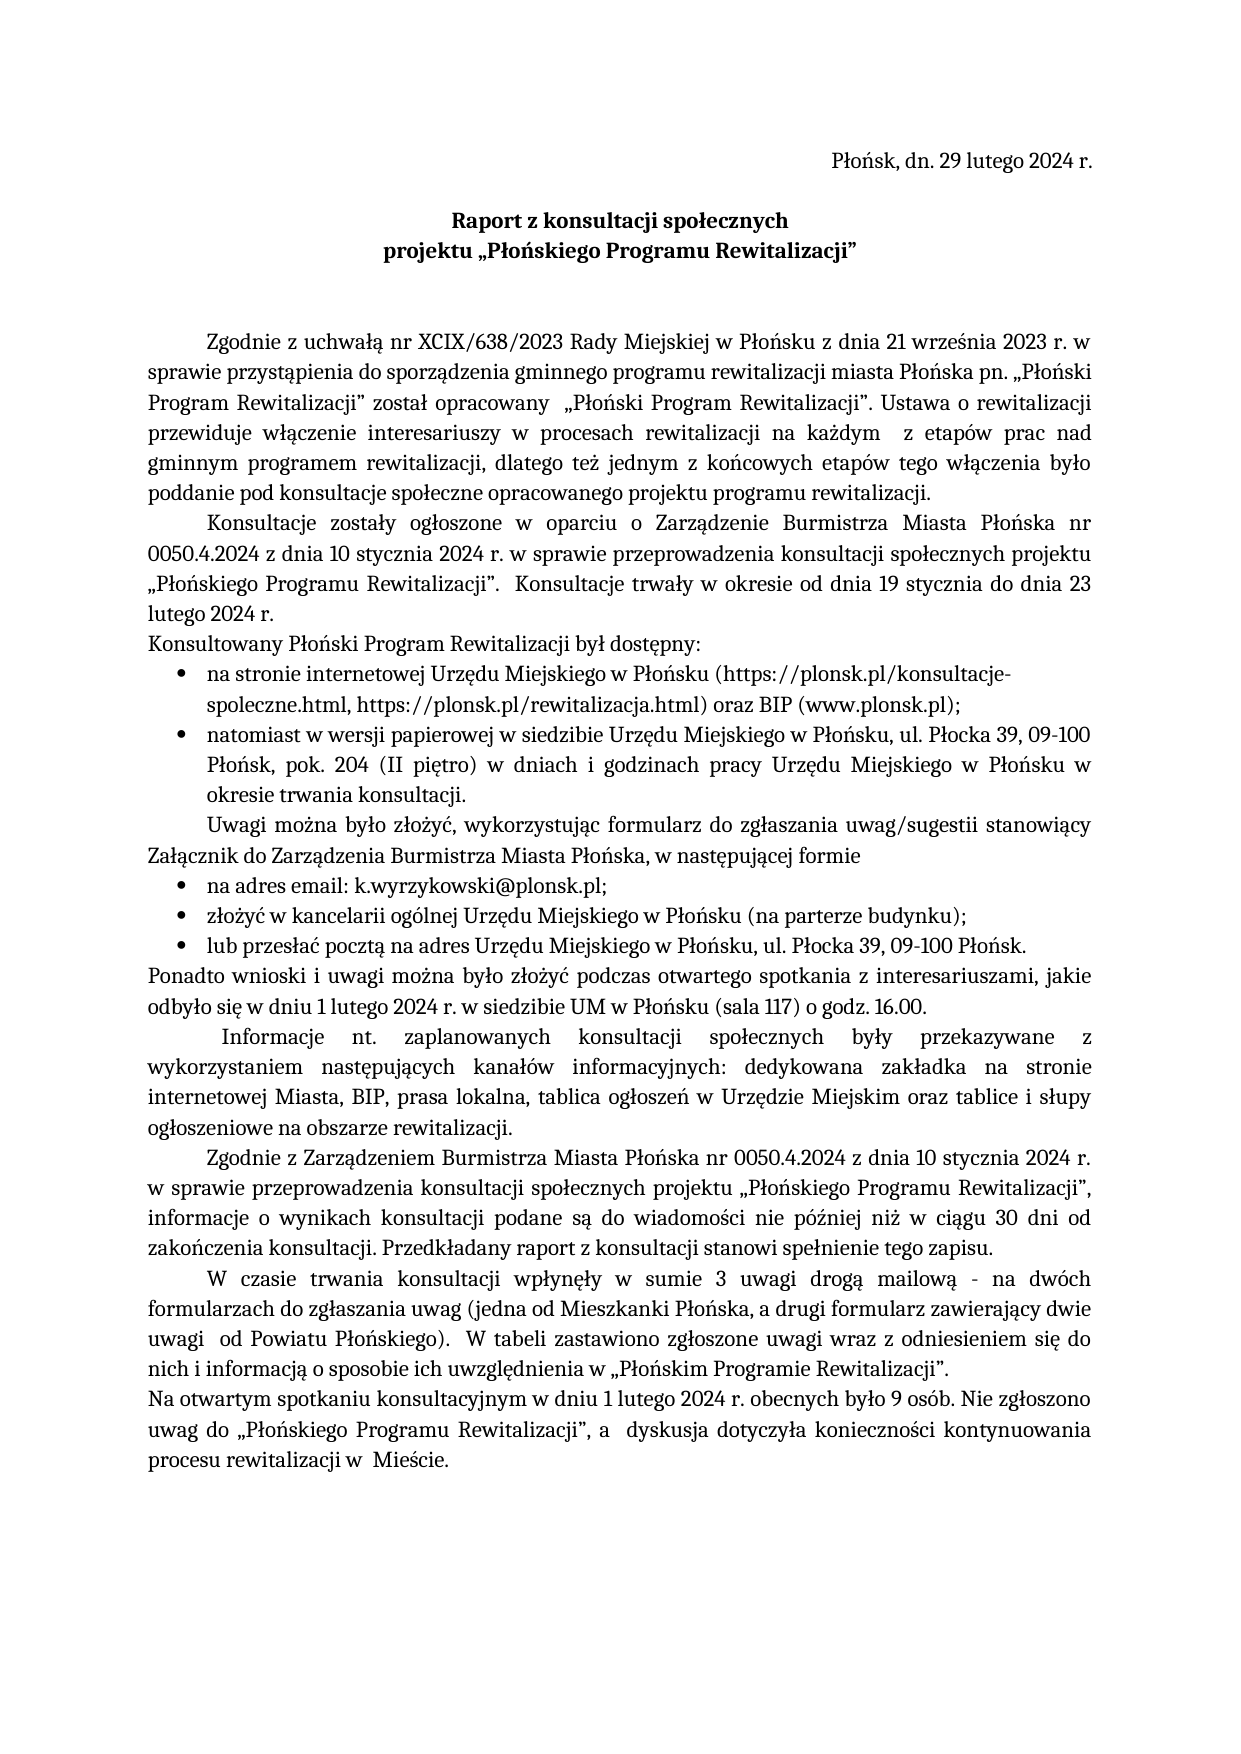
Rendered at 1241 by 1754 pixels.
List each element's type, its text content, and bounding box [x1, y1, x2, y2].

text Płońsk, dn. 29 lutego 2024 r. [148, 148, 1093, 174]
text Ponadto wnioski i uwagi można było złożyć podczas otwartego spotkania z interesariuszami, jakie odbyło się w dniu 1 lutego 2024 r. w siedzibie UM w Płońsku (sala 117) o godz. 16.00. [148, 963, 1093, 1020]
text Na otwartym spotkaniu konsultacyjnym w dniu 1 lutego 2024 r. obecnych było 9 osób. Nie zgłoszono uwag do „Płońskiego Programu Rewitalizacji”, a dyskusja dotyczyła konieczności kontynuowania procesu rewitalizacji w Mieście. [148, 1386, 1093, 1473]
list lub przesłać pocztą na adres Urzędu Miejskiego w Płońsku, ul. Płocka 39, 09-100 Płońsk. [177, 933, 1093, 959]
text W czasie trwania konsultacji wpłynęły w sumie 3 uwagi drogą mailową - na dwóch formularzach do zgłaszania uwag (jedna od Mieszkanki Płońska, a drugi formularz zawierający dwie uwagi od Powiatu Płońskiego). W tabeli zastawiono zgłoszone uwagi wraz z odniesieniem się do nich i informacją o sposobie ich uwzględnienia w „Płońskim Programie Rewitalizacji”. [148, 1265, 1093, 1382]
text Informacje nt. zaplanowanych konsultacji społecznych były przekazywane z wykorzystaniem następujących kanałów informacyjnych: dedykowana zakładka na stronie internetowej Miasta, BIP, prasa lokalna, tablica ogłoszeń w Urzędzie Miejskim oraz tablice i słupy ogłoszeniowe na obszarze rewitalizacji. [148, 1024, 1093, 1141]
text Zgodnie z Zarządzeniem Burmistrza Miasta Płońska nr 0050.4.2024 z dnia 10 stycznia 2024 r. w sprawie przeprowadzenia konsultacji społecznych projektu „Płońskiego Programu Rewitalizacji”, informacje o wynikach konsultacji podane są do wiadomości nie później niż w ciągu 30 dni od zakończenia konsultacji. Przedkładany raport z konsultacji stanowi spełnienie tego zapisu. [148, 1144, 1093, 1261]
text Zgodnie z uchwałą nr XCIX/638/2023 Rady Miejskiej w Płońsku z dnia 21 września 2023 r. w sprawie przystąpienia do sporządzenia gminnego programu rewitalizacji miasta Płońska pn. „Płoński Program Rewitalizacji” został opracowany „Płoński Program Rewitalizacji”. Ustawa o rewitalizacji przewiduje włączenie interesariuszy w procesach rewitalizacji na każdym z etapów prac nad gminnym programem rewitalizacji, dlatego też jednym z końcowych etapów tego włączenia było poddanie pod konsultacje społeczne opracowanego projektu programu rewitalizacji. [148, 329, 1093, 506]
text Konsultacje zostały ogłoszone w oparciu o Zarządzenie Burmistrza Miasta Płońska nr 0050.4.2024 z dnia 10 stycznia 2024 r. w sprawie przeprowadzenia konsultacji społecznych projektu „Płońskiego Programu Rewitalizacji”. Konsultacje trwały w okresie od dnia 19 stycznia do dnia 23 lutego 2024 r. [148, 510, 1093, 627]
list na adres email: k.wyrzykowski@plonsk.pl; [177, 873, 1093, 899]
list natomiast w wersji papierowej w siedzibie Urzędu Miejskiego w Płońsku, ul. Płocka 39, 09-100 Płońsk, pok. 204 (II piętro) w dniach i godzinach pracy Urzędu Miejskiego w Płońsku w okresie trwania konsultacji. [177, 722, 1093, 808]
list złożyć w kancelarii ogólnej Urzędu Miejskiego w Płońsku (na parterze budynku); [177, 903, 1093, 929]
text Konsultowany Płoński Program Rewitalizacji był dostępny: [148, 631, 1093, 657]
text Raport z konsultacji społecznych [148, 208, 1093, 234]
text projektu „Płońskiego Programu Rewitalizacji” [148, 238, 1093, 264]
list na stronie internetowej Urzędu Miejskiego w Płońsku (https://plonsk.pl/konsultacje-spoleczne.html, https://plonsk.pl/rewitalizacja.html) oraz BIP (www.plonsk.pl); [177, 661, 1093, 718]
text Uwagi można było złożyć, wykorzystując formularz do zgłaszania uwag/sugestii stanowiący Załącznik do Zarządzenia Burmistrza Miasta Płońska, w następującej formie [148, 812, 1093, 869]
